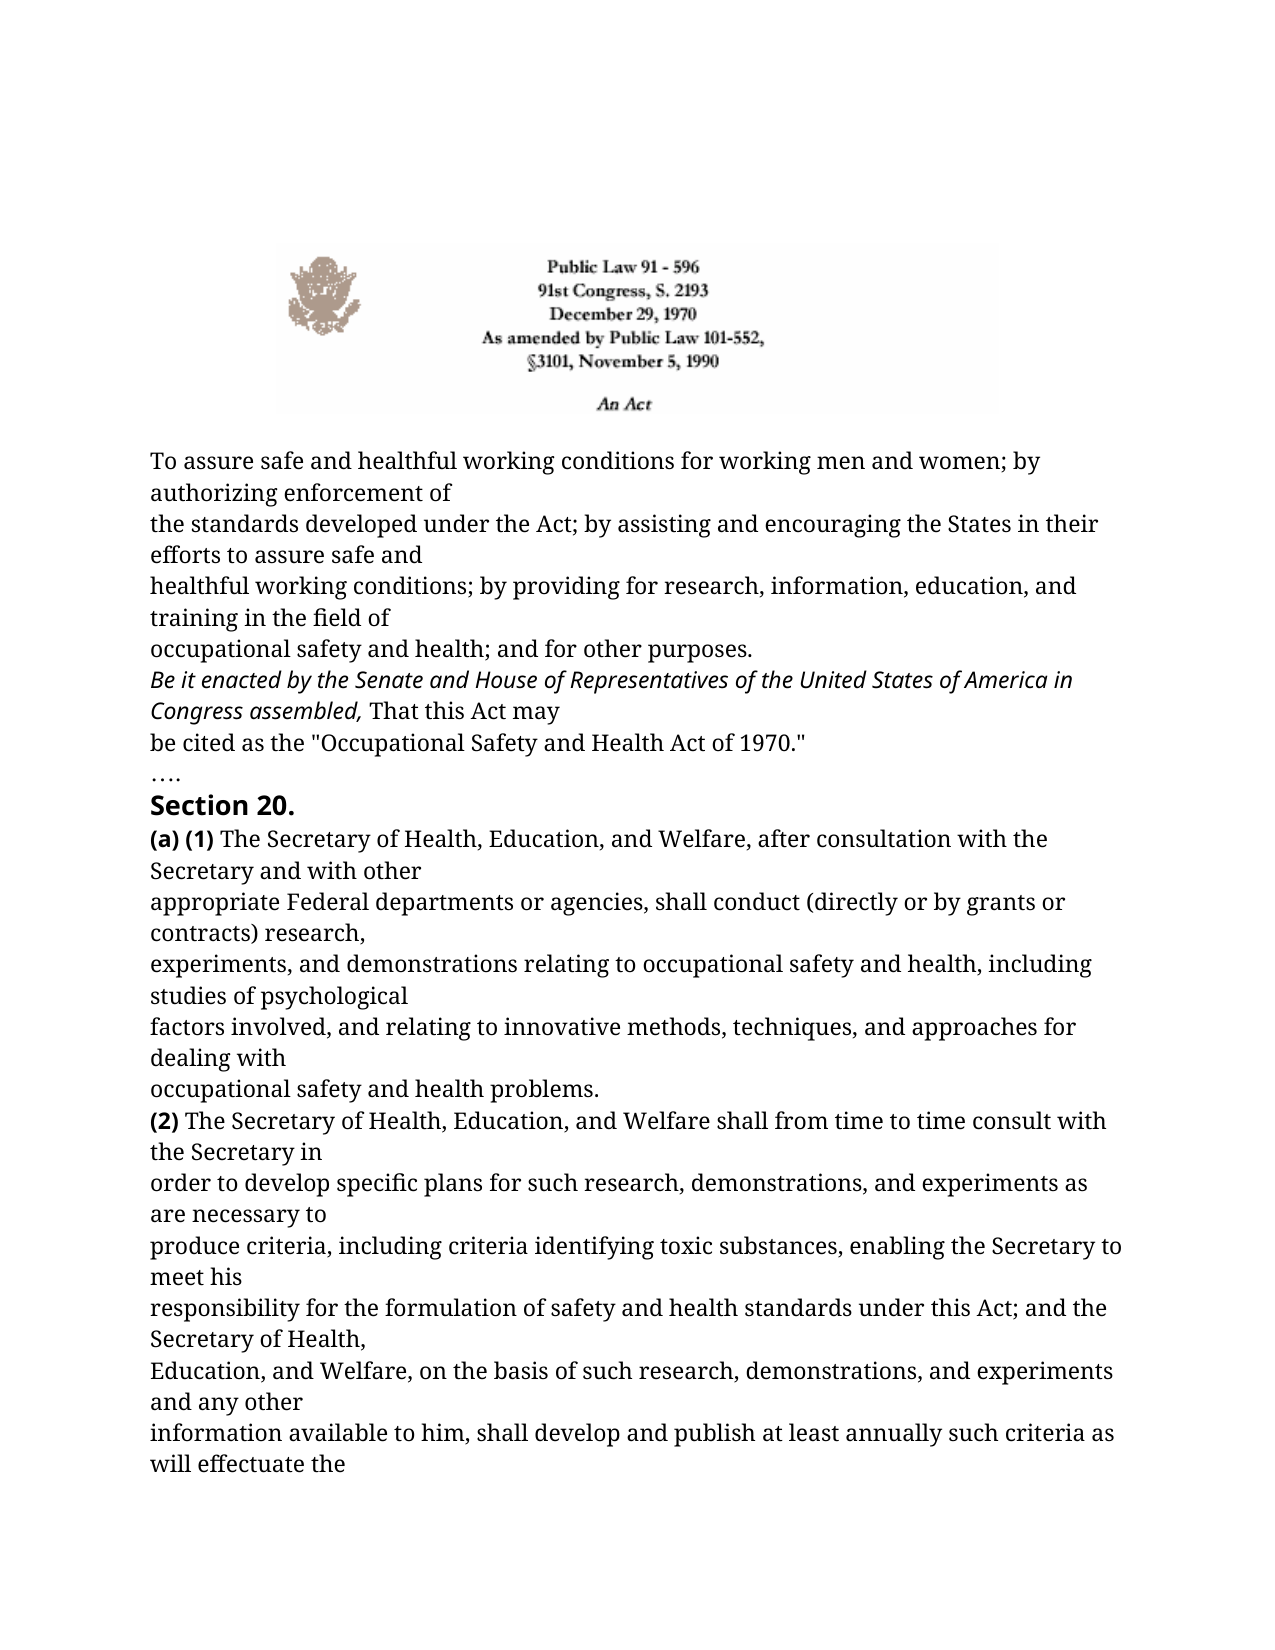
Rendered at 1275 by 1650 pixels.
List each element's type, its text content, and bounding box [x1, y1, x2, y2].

text appropriate Federal departments or agencies, shall conduct (directly or by grants or contracts) research, [150, 886, 1125, 948]
text occupational safety and health problems. [150, 1073, 1125, 1105]
text the standards developed under the Act; by assisting and encouraging the States in their efforts to assure safe and [150, 508, 1125, 570]
text experiments, and demonstrations relating to occupational safety and health, including studies of psychological [150, 948, 1125, 1011]
text To assure safe and healthful working conditions for working men and women; by authorizing enforcement of [150, 445, 1125, 508]
text Education, and Welfare, on the basis of such research, demonstrations, and experiments and any other [150, 1355, 1125, 1417]
text occupational safety and health; and for other purposes. [150, 633, 1125, 664]
text healthful working conditions; by providing for research, information, education, and training in the field of [150, 570, 1125, 633]
text be cited as the "Occupational Safety and Health Act of 1970." [150, 727, 1125, 758]
text Be it enacted by the Senate and House of Representatives of the United States of America in Congress assembled, That this Act may [150, 664, 1125, 727]
text Section 20. [150, 787, 1125, 823]
text (a) (1) The Secretary of Health, Education, and Welfare, after consultation with the Secretary and with other [150, 823, 1125, 886]
text (2) The Secretary of Health, Education, and Welfare shall from time to time consult with the Secretary in [150, 1105, 1125, 1167]
text responsibility for the formulation of safety and health standards under this Act; and the Secretary of Health, [150, 1292, 1125, 1355]
text produce criteria, including criteria identifying toxic substances, enabling the Secretary to meet his [150, 1230, 1125, 1292]
text factors involved, and relating to innovative methods, techniques, and approaches for dealing with [150, 1011, 1125, 1073]
text information available to him, shall develop and publish at least annually such criteria as will effectuate the [150, 1417, 1125, 1480]
text order to develop specific plans for such research, demonstrations, and experiments as are necessary to [150, 1167, 1125, 1230]
text …. [150, 758, 1125, 787]
